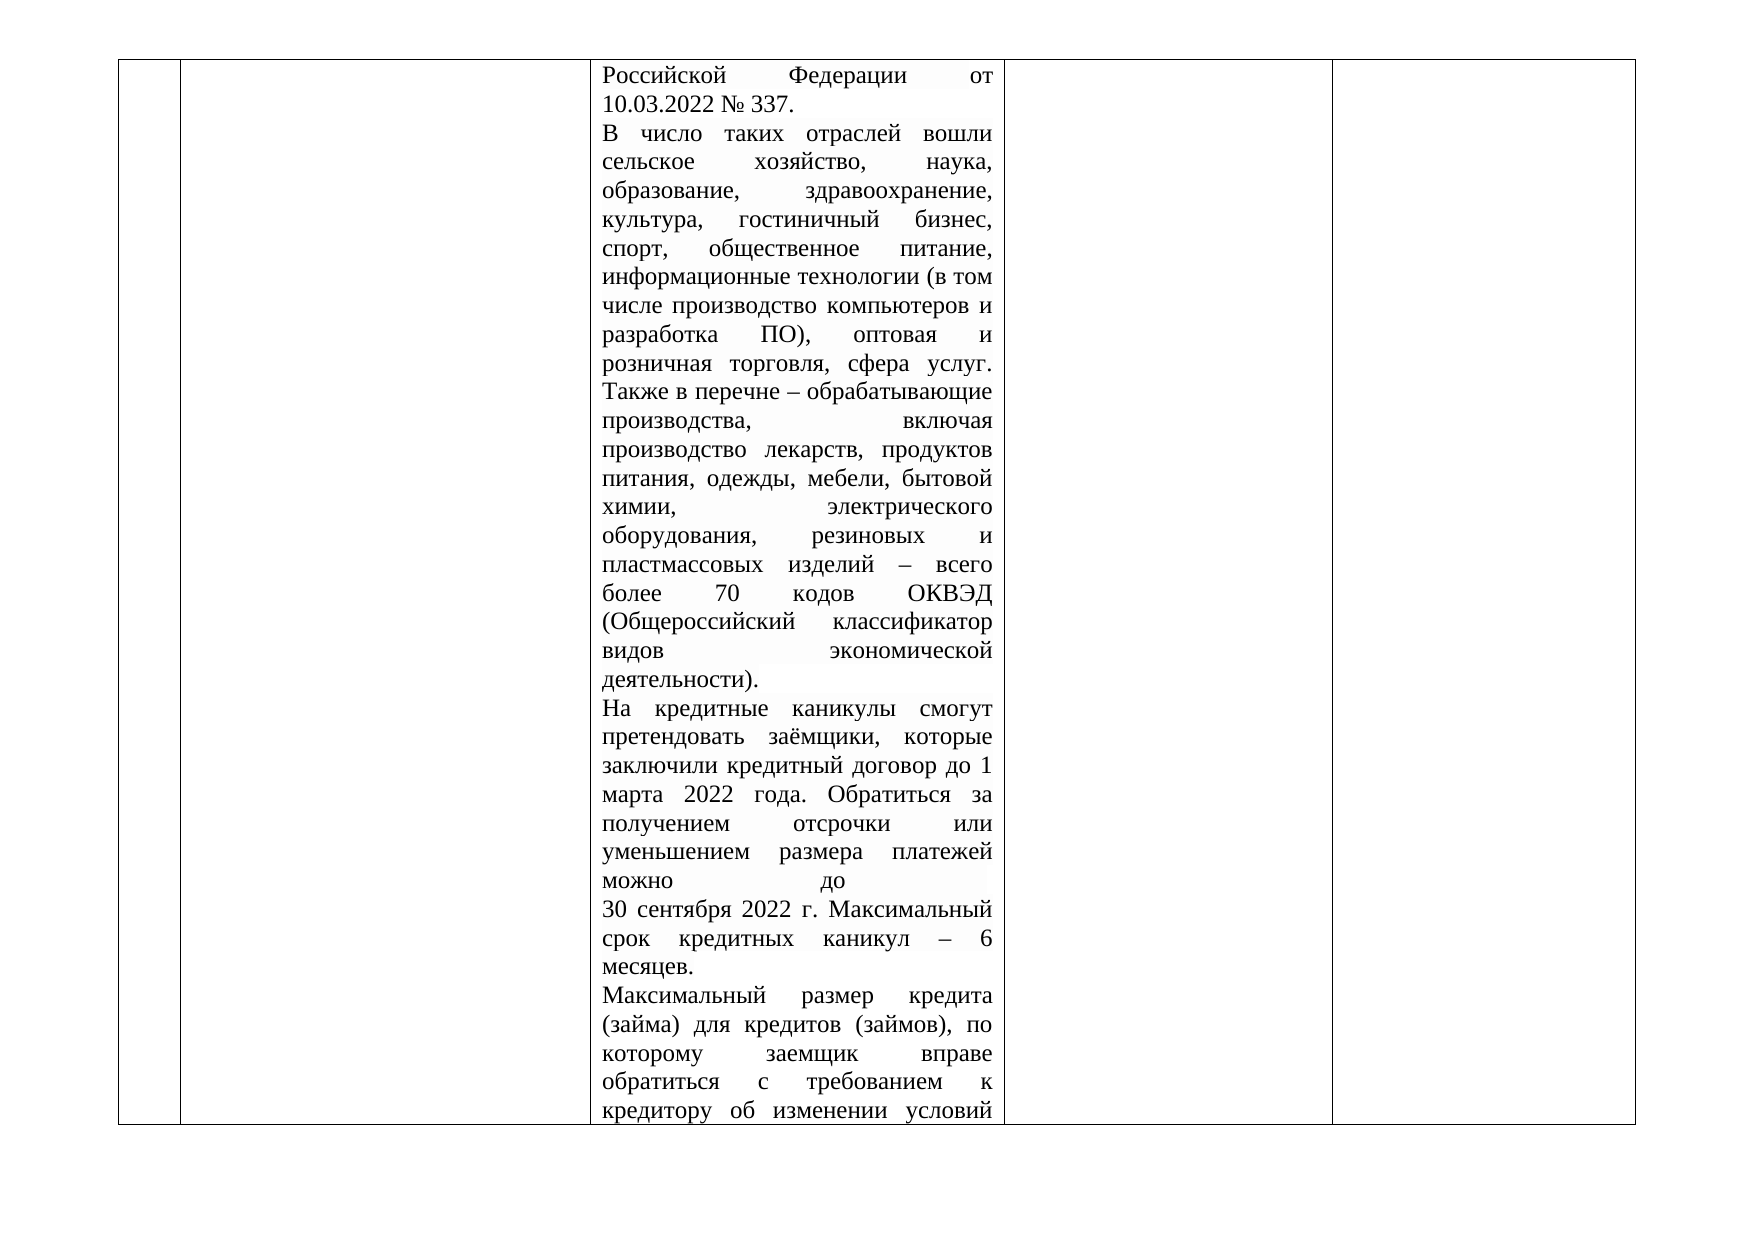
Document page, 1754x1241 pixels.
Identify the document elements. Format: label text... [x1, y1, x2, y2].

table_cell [1005, 60, 1332, 1124]
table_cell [181, 60, 590, 1124]
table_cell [1333, 60, 1635, 1124]
table_cell 4 [119, 60, 180, 1124]
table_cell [591, 60, 1004, 1124]
